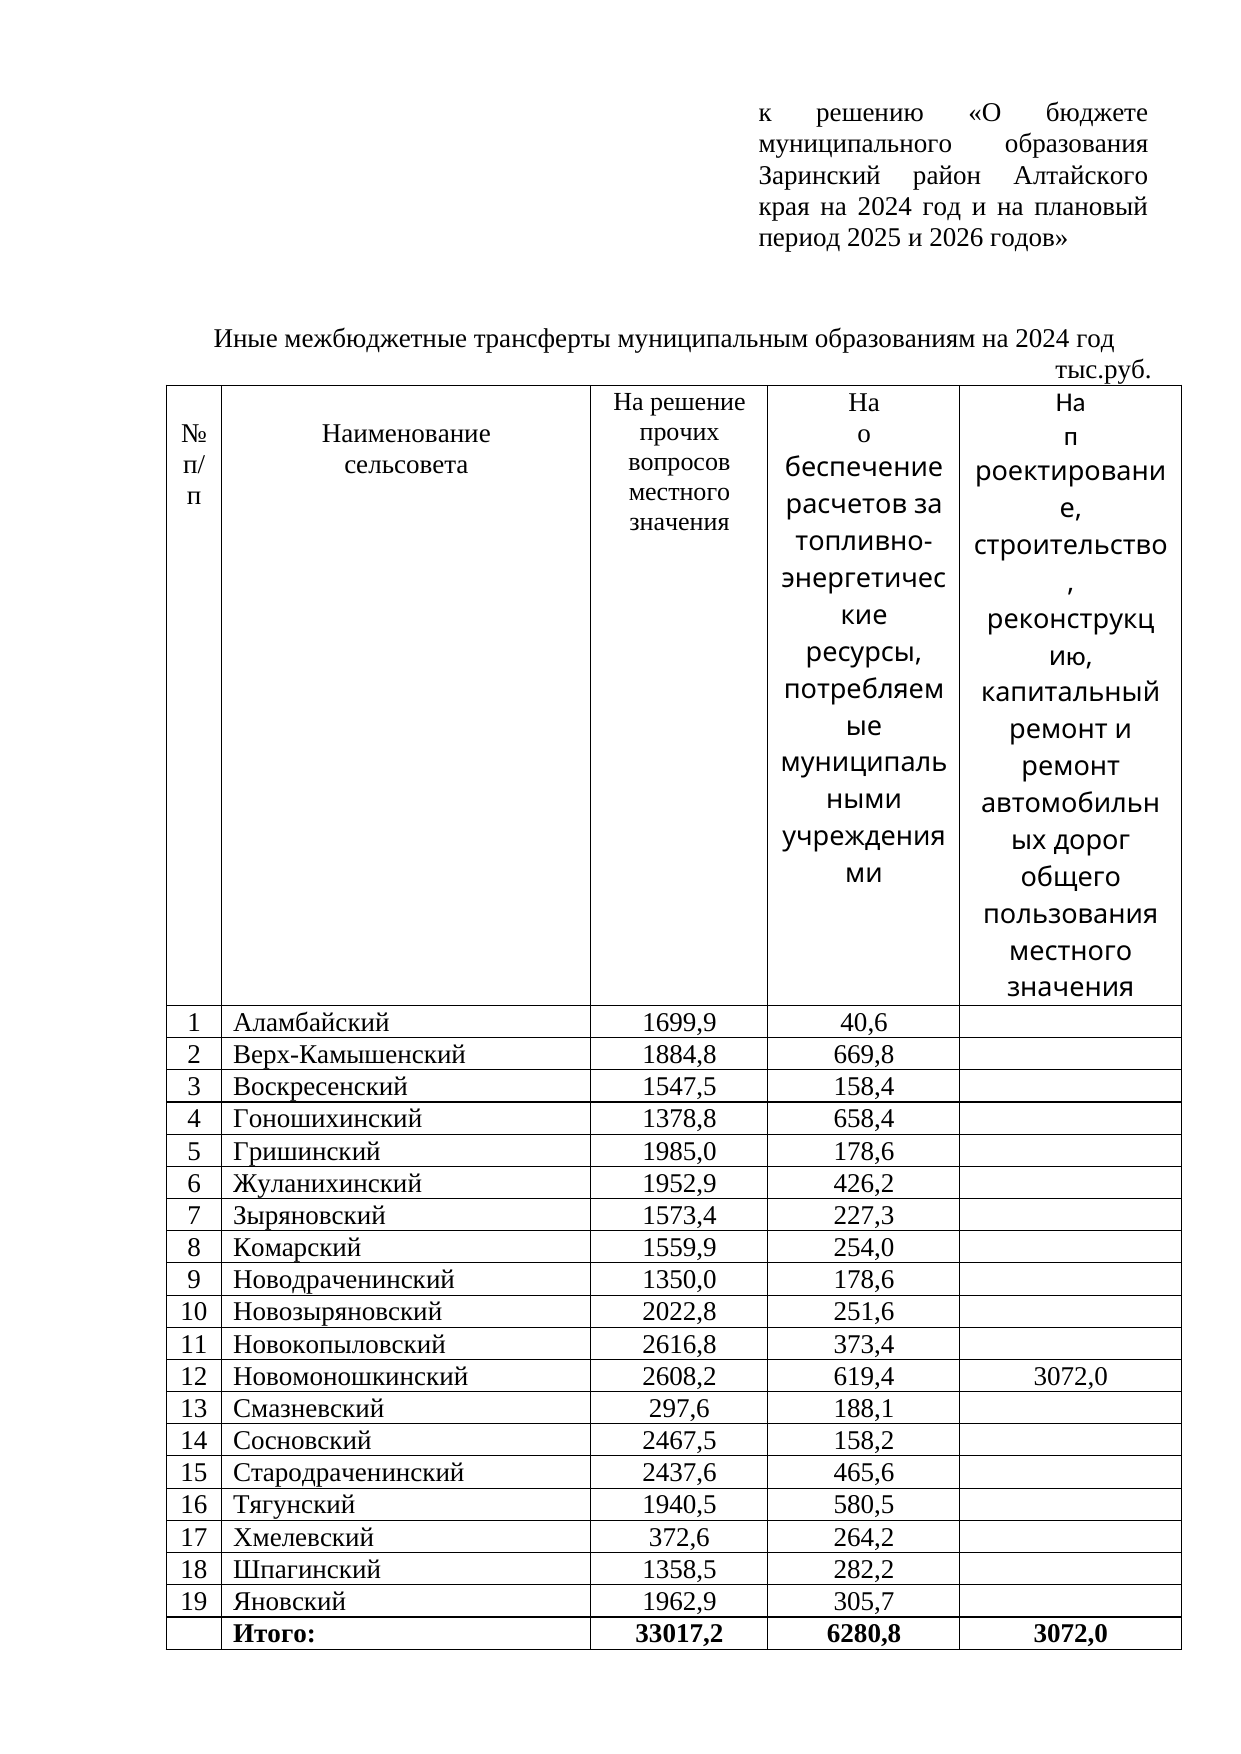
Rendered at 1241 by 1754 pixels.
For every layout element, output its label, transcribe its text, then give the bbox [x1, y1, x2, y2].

table_cell [960, 1424, 1181, 1455]
table_cell Новодраченинский [222, 1263, 590, 1294]
table_cell 2467,5 [591, 1424, 767, 1455]
table_cell Тягунский [222, 1489, 590, 1520]
table_cell 4 [167, 1103, 221, 1133]
table_cell Зыряновский [222, 1199, 590, 1230]
table_cell Итого: [222, 1618, 590, 1648]
table_cell 1378,8 [591, 1103, 767, 1133]
table_cell 16 [167, 1489, 221, 1520]
table_cell 1940,5 [591, 1489, 767, 1520]
table_cell 2022,8 [591, 1296, 767, 1327]
table_cell 305,7 [768, 1585, 959, 1616]
table_cell 188,1 [768, 1392, 959, 1423]
table_cell 40,6 [768, 1006, 959, 1037]
table_cell Сосновский [222, 1424, 590, 1455]
table_cell 8 [167, 1231, 221, 1262]
table_cell 7 [167, 1199, 221, 1230]
table_cell 1952,9 [591, 1167, 767, 1198]
table_cell 658,4 [768, 1103, 959, 1133]
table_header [747, 89, 1159, 260]
table_cell 2616,8 [591, 1328, 767, 1359]
table_cell 33017,2 [591, 1618, 767, 1648]
table_cell [960, 1489, 1181, 1520]
table_cell [960, 1585, 1181, 1616]
table_cell 669,8 [768, 1038, 959, 1069]
table_cell 15 [167, 1456, 221, 1488]
table_cell [960, 1456, 1181, 1488]
table_cell Верх-Камышенский [222, 1038, 590, 1069]
table_cell [960, 1296, 1181, 1327]
table_cell [960, 1103, 1181, 1133]
table_cell 19 [167, 1585, 221, 1616]
table_cell Шпагинский [222, 1553, 590, 1584]
table_cell 465,6 [768, 1456, 959, 1488]
table_cell 227,3 [768, 1199, 959, 1230]
table_cell 12 [167, 1360, 221, 1391]
table_cell Хмелевский [222, 1521, 590, 1552]
table_cell 264,2 [768, 1521, 959, 1552]
table_cell 158,2 [768, 1424, 959, 1455]
table_cell Новозыряновский [222, 1296, 590, 1327]
table_header На проектирование, строительство, реконструкцию, капитальный ремонт и ремонт автомобильных дорог общего пользования местного значения [960, 386, 1181, 1005]
table_cell [960, 1263, 1181, 1294]
table_cell Стародраченинский [222, 1456, 590, 1488]
table_cell 1547,5 [591, 1070, 767, 1101]
table_header № п/п [167, 386, 221, 1005]
table_cell [960, 1521, 1181, 1552]
table_cell 5 [167, 1135, 221, 1166]
table_cell 6 [167, 1167, 221, 1198]
table_cell 1884,8 [591, 1038, 767, 1069]
table_cell Яновский [222, 1585, 590, 1616]
table_cell Комарский [222, 1231, 590, 1262]
table_cell [167, 1618, 221, 1648]
table_cell 372,6 [591, 1521, 767, 1552]
table_cell [960, 1006, 1181, 1037]
table_cell 3072,0 [960, 1360, 1181, 1391]
table_cell Смазневский [222, 1392, 590, 1423]
table_cell Аламбайский [222, 1006, 590, 1037]
table_cell 178,6 [768, 1263, 959, 1294]
table_cell 1358,5 [591, 1553, 767, 1584]
table_cell [960, 1038, 1181, 1069]
table_cell 3072,0 [960, 1618, 1181, 1648]
table_header На обеспечение расчетов за топливно-энергетические ресурсы, потребляемые муниципальными учреждениями [768, 386, 959, 1005]
table_cell 282,2 [768, 1553, 959, 1584]
table_cell 1559,9 [591, 1231, 767, 1262]
text тыс.руб. [177, 353, 1152, 384]
table_cell 1350,0 [591, 1263, 767, 1294]
table_cell Гоношихинский [222, 1103, 590, 1133]
table_cell 297,6 [591, 1392, 767, 1423]
table_header На решение прочих вопросов местного значения [591, 386, 767, 1005]
table_cell 1985,0 [591, 1135, 767, 1166]
table_cell 13 [167, 1392, 221, 1423]
table_cell 619,4 [768, 1360, 959, 1391]
table_cell 2437,6 [591, 1456, 767, 1488]
table_cell 10 [167, 1296, 221, 1327]
table_cell [960, 1167, 1181, 1198]
table_header Наименование сельсовета [222, 386, 590, 1005]
table_cell Новокопыловский [222, 1328, 590, 1359]
table_cell 3 [167, 1070, 221, 1101]
table_cell Гришинский [222, 1135, 590, 1166]
table_cell 1 [167, 1006, 221, 1037]
table_cell 251,6 [768, 1296, 959, 1327]
table_cell 178,6 [768, 1135, 959, 1166]
table_cell 18 [167, 1553, 221, 1584]
table_cell 11 [167, 1328, 221, 1359]
table_cell [960, 1231, 1181, 1262]
table_cell 580,5 [768, 1489, 959, 1520]
table_cell [960, 1392, 1181, 1423]
table_cell Новомоношкинский [222, 1360, 590, 1391]
table_cell 2 [167, 1038, 221, 1069]
table_cell 426,2 [768, 1167, 959, 1198]
table_cell [960, 1199, 1181, 1230]
table_cell 1573,4 [591, 1199, 767, 1230]
table_cell 14 [167, 1424, 221, 1455]
text Иные межбюджетные трансферты муниципальным образованиям на 2024 год [177, 322, 1152, 353]
table_cell 373,4 [768, 1328, 959, 1359]
table_cell 158,4 [768, 1070, 959, 1101]
table_cell 254,0 [768, 1231, 959, 1262]
table_cell [960, 1070, 1181, 1101]
table_cell 9 [167, 1263, 221, 1294]
table_cell Жуланихинский [222, 1167, 590, 1198]
table_cell 17 [167, 1521, 221, 1552]
table_cell 1699,9 [591, 1006, 767, 1037]
table_cell 6280,8 [768, 1618, 959, 1648]
table_cell [960, 1135, 1181, 1166]
table_cell [960, 1553, 1181, 1584]
table_cell 1962,9 [591, 1585, 767, 1616]
table_cell Воскресенский [222, 1070, 590, 1101]
table_cell 2608,2 [591, 1360, 767, 1391]
table_cell [960, 1328, 1181, 1359]
